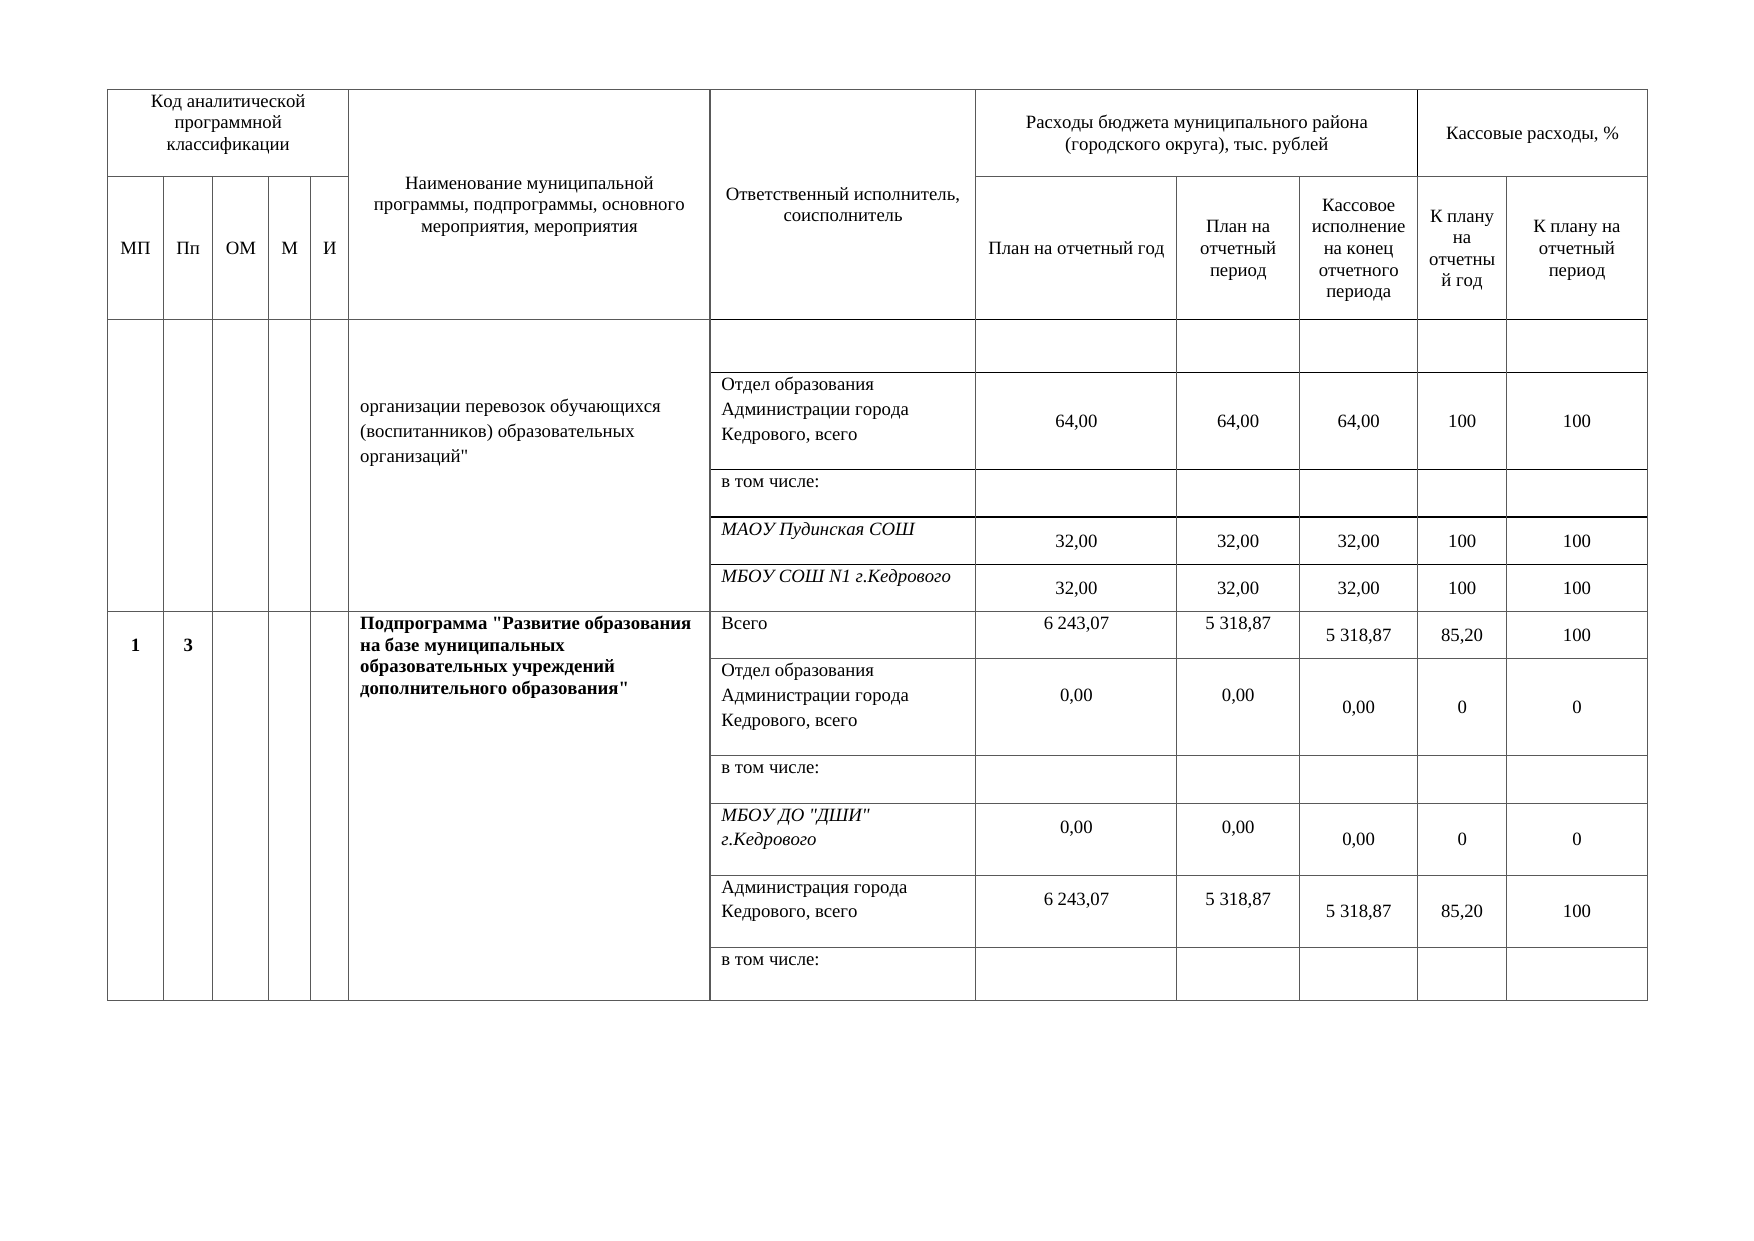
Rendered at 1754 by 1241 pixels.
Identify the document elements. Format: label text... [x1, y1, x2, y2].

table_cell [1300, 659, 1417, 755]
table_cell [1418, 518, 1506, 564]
table_cell МП [108, 177, 163, 318]
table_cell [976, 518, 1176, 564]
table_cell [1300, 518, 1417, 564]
table_cell План на отчетный год [976, 177, 1176, 318]
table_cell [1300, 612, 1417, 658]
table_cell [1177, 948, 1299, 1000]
table_cell К плану на отчетный год [1418, 177, 1506, 318]
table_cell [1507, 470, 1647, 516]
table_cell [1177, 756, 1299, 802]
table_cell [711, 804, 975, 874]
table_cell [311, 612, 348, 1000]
table_cell ОМ [213, 177, 268, 318]
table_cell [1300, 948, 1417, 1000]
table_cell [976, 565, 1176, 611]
table_cell И [311, 177, 348, 318]
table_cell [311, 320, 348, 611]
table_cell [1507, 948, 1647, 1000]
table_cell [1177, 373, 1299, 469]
table_header Кассовые расходы, % [1418, 90, 1647, 176]
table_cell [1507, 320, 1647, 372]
table_cell Кассовое исполнение на конец отчетного периода [1300, 177, 1417, 318]
table_header Расходы бюджета муниципального района (городского округа), тыс. рублей [976, 90, 1417, 176]
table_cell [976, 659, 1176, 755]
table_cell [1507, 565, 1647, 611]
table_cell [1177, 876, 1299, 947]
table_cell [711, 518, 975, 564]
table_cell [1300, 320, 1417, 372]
table_cell Пп [164, 177, 212, 318]
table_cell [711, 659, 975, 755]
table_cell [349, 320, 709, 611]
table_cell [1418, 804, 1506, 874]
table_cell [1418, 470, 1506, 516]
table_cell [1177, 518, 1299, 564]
table_header Наименование муниципальной программы, подпрограммы, основного мероприятия, мероприятия [349, 90, 709, 318]
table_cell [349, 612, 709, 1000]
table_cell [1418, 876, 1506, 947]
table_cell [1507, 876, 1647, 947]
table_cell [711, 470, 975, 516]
table_header Код аналитической программной классификации [108, 90, 348, 176]
table_cell План на отчетный период [1177, 177, 1299, 318]
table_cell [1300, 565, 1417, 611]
table_cell М [269, 177, 310, 318]
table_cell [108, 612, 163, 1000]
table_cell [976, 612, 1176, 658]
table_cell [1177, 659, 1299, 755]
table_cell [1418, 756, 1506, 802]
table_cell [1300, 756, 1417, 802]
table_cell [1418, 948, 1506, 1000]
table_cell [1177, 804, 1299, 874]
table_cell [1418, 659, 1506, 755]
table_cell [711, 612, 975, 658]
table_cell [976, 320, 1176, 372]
table_cell К плану на отчетный период [1507, 177, 1647, 318]
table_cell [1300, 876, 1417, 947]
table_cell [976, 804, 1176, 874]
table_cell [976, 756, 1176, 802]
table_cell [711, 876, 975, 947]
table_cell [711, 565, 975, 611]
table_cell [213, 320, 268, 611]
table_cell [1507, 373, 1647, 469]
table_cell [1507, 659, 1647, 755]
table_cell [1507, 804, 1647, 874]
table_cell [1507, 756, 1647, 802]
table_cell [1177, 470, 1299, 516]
table_header Ответственный исполнитель, соисполнитель [711, 90, 975, 318]
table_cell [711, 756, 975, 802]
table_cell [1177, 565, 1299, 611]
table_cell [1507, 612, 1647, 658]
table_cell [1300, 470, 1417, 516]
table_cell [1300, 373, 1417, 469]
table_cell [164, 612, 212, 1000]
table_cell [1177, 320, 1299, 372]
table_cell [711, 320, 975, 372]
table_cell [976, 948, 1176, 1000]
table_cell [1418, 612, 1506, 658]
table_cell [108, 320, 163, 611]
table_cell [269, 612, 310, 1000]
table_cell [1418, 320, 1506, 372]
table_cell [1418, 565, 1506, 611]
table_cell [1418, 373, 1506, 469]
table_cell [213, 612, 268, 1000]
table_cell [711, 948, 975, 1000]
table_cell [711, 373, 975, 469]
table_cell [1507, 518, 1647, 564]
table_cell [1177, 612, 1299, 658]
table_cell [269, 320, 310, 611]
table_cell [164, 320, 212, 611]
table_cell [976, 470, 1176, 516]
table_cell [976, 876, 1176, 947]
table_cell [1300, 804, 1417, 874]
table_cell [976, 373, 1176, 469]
